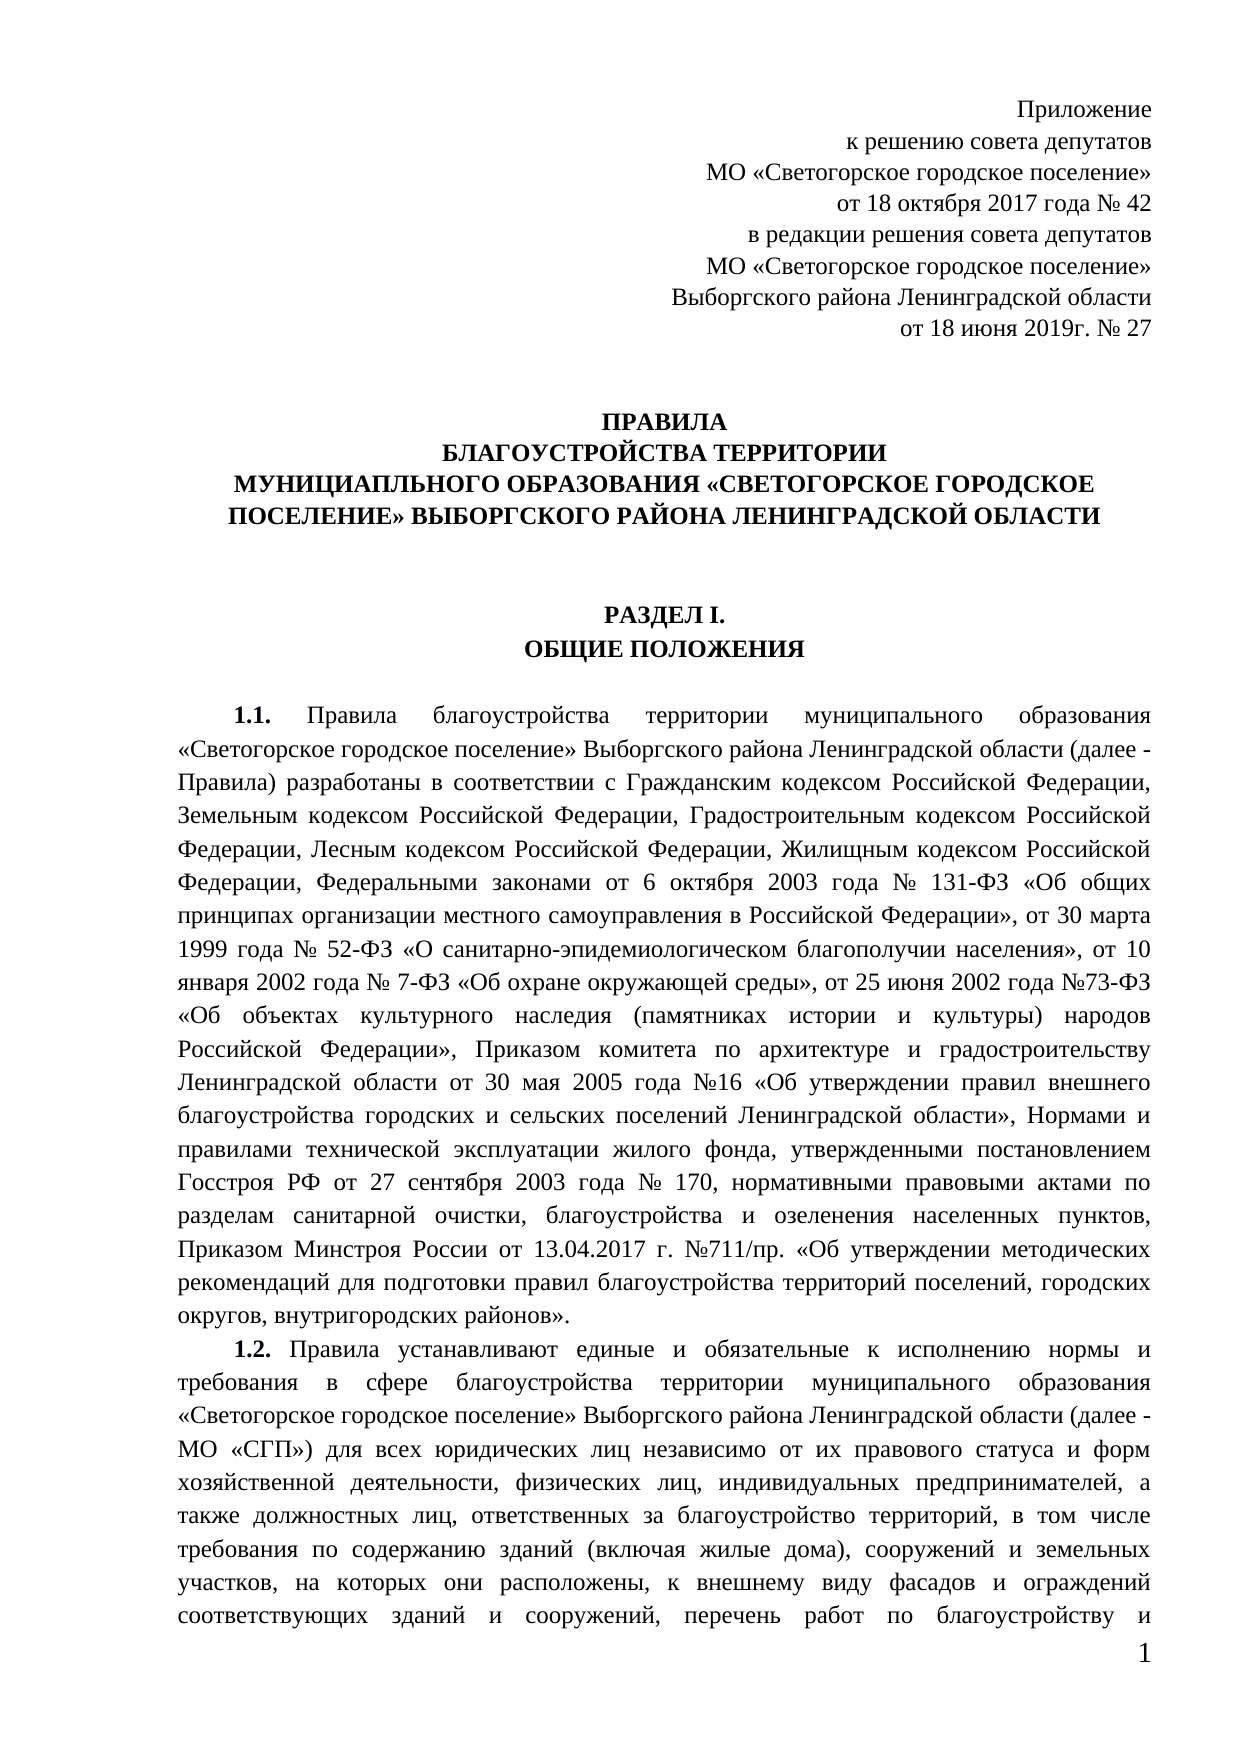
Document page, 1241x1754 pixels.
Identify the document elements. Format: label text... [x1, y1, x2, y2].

text БЛАГОУСТРОЙСТВА ТЕРРИТОРИИ [177, 437, 1152, 468]
text к решению совета депутатов [177, 124, 1152, 155]
text Выборгского района Ленинградской области [177, 280, 1152, 312]
text МУНИЦИАПЛЬНОГО ОБРАЗОВАНИЯ «СВЕТОГОРСКОЕ ГОРОДСКОЕ ПОСЕЛЕНИЕ» ВЫБОРГСКОГО РАЙОНА ЛЕНИНГРАДСКОЙ ОБЛАСТИ [177, 468, 1152, 530]
text Приложение [177, 93, 1152, 124]
text ОБЩИЕ ПОЛОЖЕНИЯ [177, 630, 1152, 664]
text МО «Светогорское городское поселение» [177, 249, 1152, 280]
text в редакции решения совета депутатов [177, 218, 1152, 249]
text МО «Светогорское городское поселение» [177, 155, 1152, 187]
text 1.1. Правила благоустройства территории муниципального образования «Светогорское городское поселение» Выборгского района Ленинградской области (далее - Правила) разработаны в соответствии с Гражданским кодексом Российской Федерации, Земельным кодексом Российской Федерации, Градостроительным кодексом Российской Федерации, Лесным кодексом Российской Федерации, Жилищным кодексом Российской Федерации, Федеральными законами от 6 октября 2003 года № 131-ФЗ «Об общих принципах организации местного самоуправления в Российской Федерации», от 30 марта 1999 года № 52-ФЗ «О санитарно-эпидемиологическом благополучии населения», от 10 января 2002 года № 7-ФЗ «Об охране окружающей среды», от 25 июня 2002 года №73-ФЗ «Об объектах культурного наследия (памятниках истории и культуры) народов Российской Федерации», Приказом комитета по архитектуре и градостроительству Ленинградской области от 30 мая 2005 года №16 «Об утверждении правил внешнего благоустройства городских и сельских поселений Ленинградской области», Нормами и правилами технической эксплуатации жилого фонда, утвержденными постановлением Госстроя РФ от 27 сентября 2003 года № 170, нормативными правовыми актами по разделам санитарной очистки, благоустройства и озеленения населенных пунктов, Приказом Минстроя России от 13.04.2017 г. №711/пр. «Об утверждении методических рекомендаций для подготовки правил благоустройства территорий поселений, городских округов, внутригородских районов». [177, 697, 1152, 1330]
text от 18 октября 2017 года № 42 [177, 187, 1152, 218]
text ПРАВИЛА [177, 405, 1152, 437]
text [177, 1330, 1152, 1630]
text от 18 июня 2019г. № 27 [177, 312, 1152, 343]
text РАЗДЕЛ I. [177, 597, 1152, 630]
